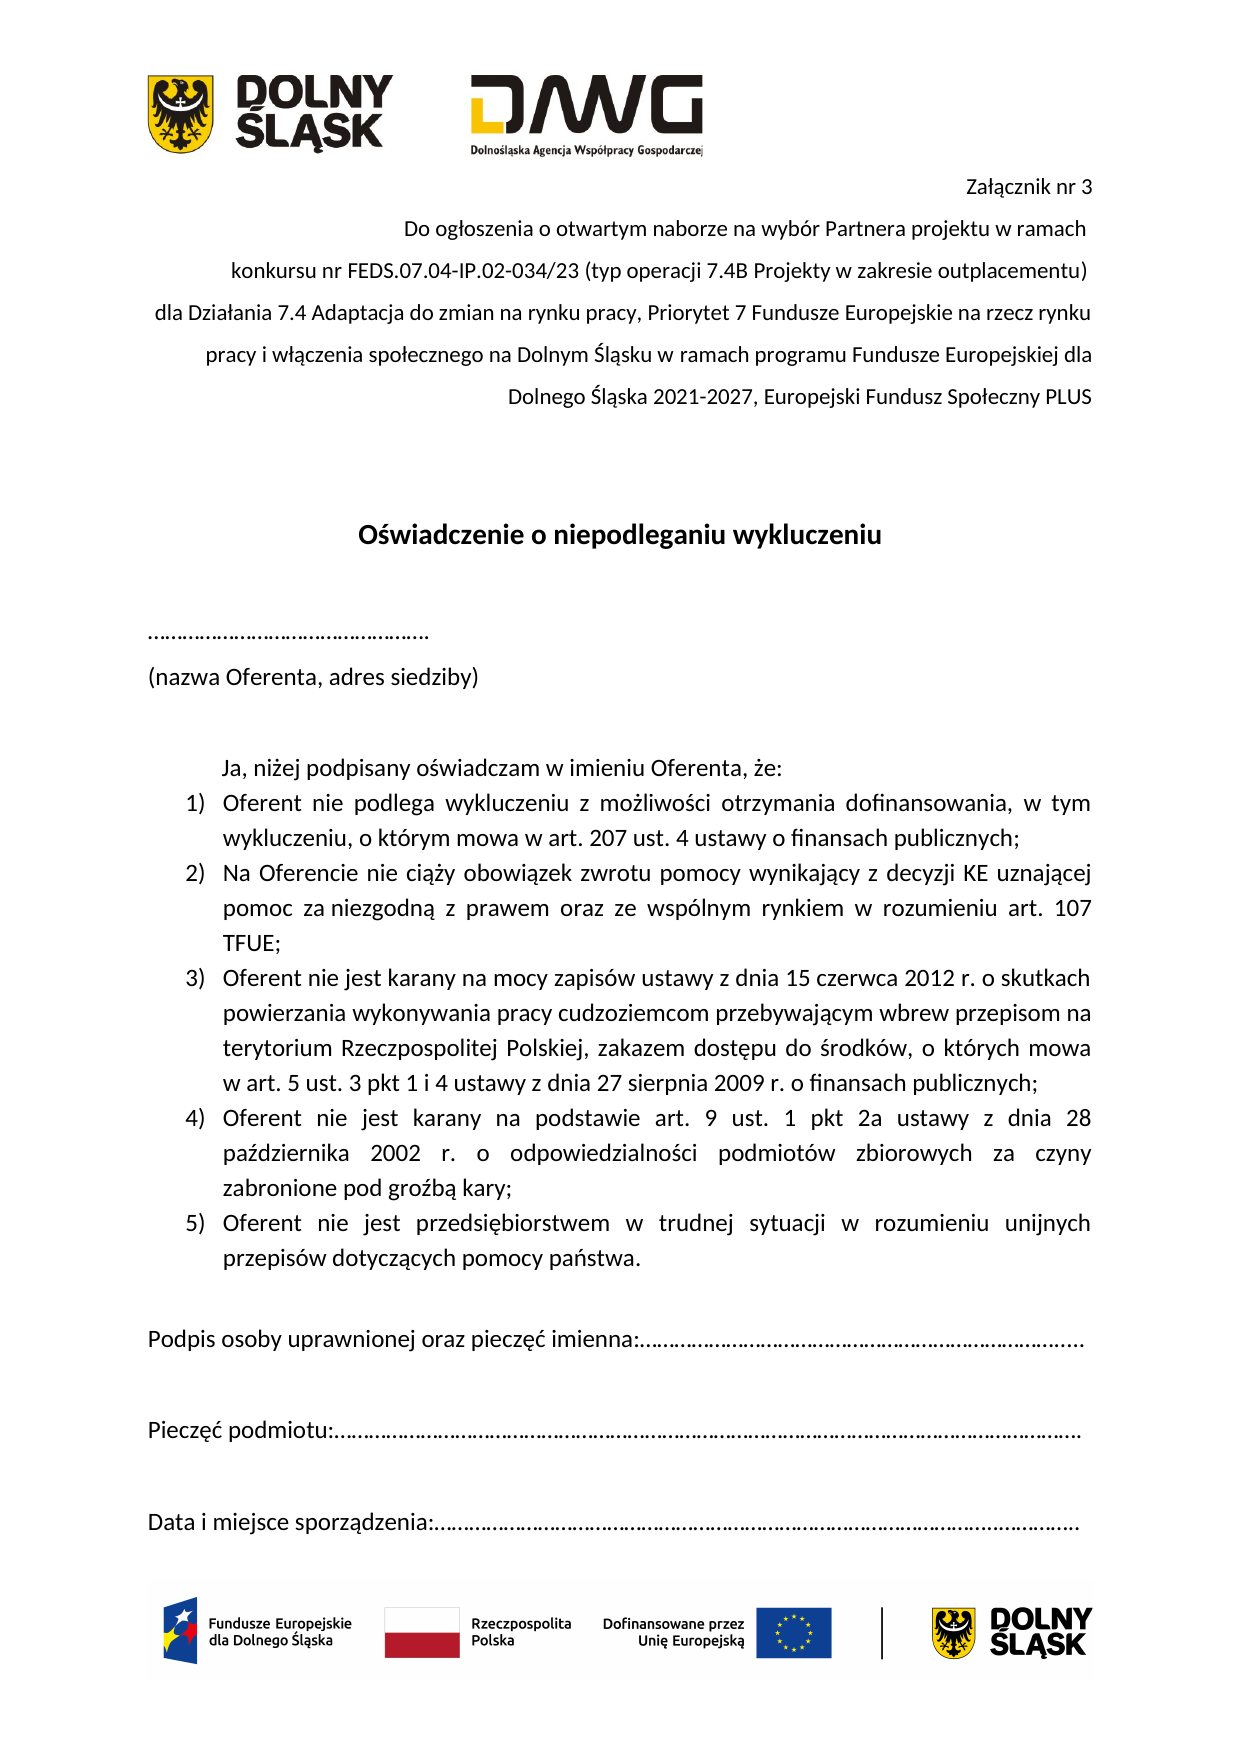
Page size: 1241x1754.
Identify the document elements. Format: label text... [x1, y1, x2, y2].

text (nazwa Oferenta, adres siedziby) [148, 661, 1093, 691]
text Data i miejsce sporządzenia:……………………………………………………………………………………..………….. [148, 1506, 1093, 1536]
text Oświadczenie o niepodleganiu wykluczeniu [148, 516, 1093, 551]
text Do ogłoszenia o otwartym naborze na wybór Partnera projektu w ramach konkursu nr FEDS.07.04-IP.02-034/23 (typ operacji 7.4B Projekty w zakresie outplacementu) dla Działania 7.4 Adaptacja do zmian na rynku pracy, Priorytet 7 Fundusze Europejskie na rzecz rynku pracy i włączenia społecznego na Dolnym Śląsku w ramach programu Fundusze Europejskiej dla Dolnego Śląska 2021-2027, Europejski Fundusz Społeczny PLUS [148, 214, 1093, 410]
list Oferent nie jest karany na podstawie art. 9 ust. 1 pkt 2a ustawy z dnia 28 października 2002 r. o odpowiedzialności podmiotów zbiorowych za czyny zabronione pod groźbą kary; [185, 1102, 1093, 1203]
text Ja, niżej podpisany oświadczam w imieniu Oferenta, że: [148, 752, 1093, 783]
picture [147, 75, 703, 157]
list Oferent nie jest karany na mocy zapisów ustawy z dnia 15 czerwca 2012 r. o skutkach powierzania wykonywania pracy cudzoziemcom przebywającym wbrew przepisom na terytorium Rzeczpospolitej Polskiej, zakazem dostępu do środków, o których mowa w art. 5 ust. 3 pkt 1 i 4 ustawy z dnia 27 sierpnia 2009 r. o finansach publicznych; [185, 962, 1093, 1098]
picture [147, 1580, 1093, 1681]
text …………………………………………. [148, 615, 1093, 645]
list Oferent nie jest przedsiębiorstwem w trudnej sytuacji w rozumieniu unijnych przepisów dotyczących pomocy państwa. [185, 1207, 1093, 1273]
text Podpis osoby uprawnionej oraz pieczęć imienna:………………………………………………………………..... [148, 1323, 1093, 1353]
text Pieczęć podmiotu:…………………………………………………………………………………………………………………. [148, 1414, 1093, 1445]
text Załącznik nr 3 [148, 172, 1093, 200]
list Na Oferencie nie ciąży obowiązek zwrotu pomocy wynikający z decyzji KE uznającej pomoc za niezgodną z prawem oraz ze wspólnym rynkiem w rozumieniu art. 107 TFUE; [185, 857, 1093, 958]
list Oferent nie podlega wykluczeniu z możliwości otrzymania dofinansowania, w tym wykluczeniu, o którym mowa w art. 207 ust. 4 ustawy o finansach publicznych; [185, 787, 1093, 853]
